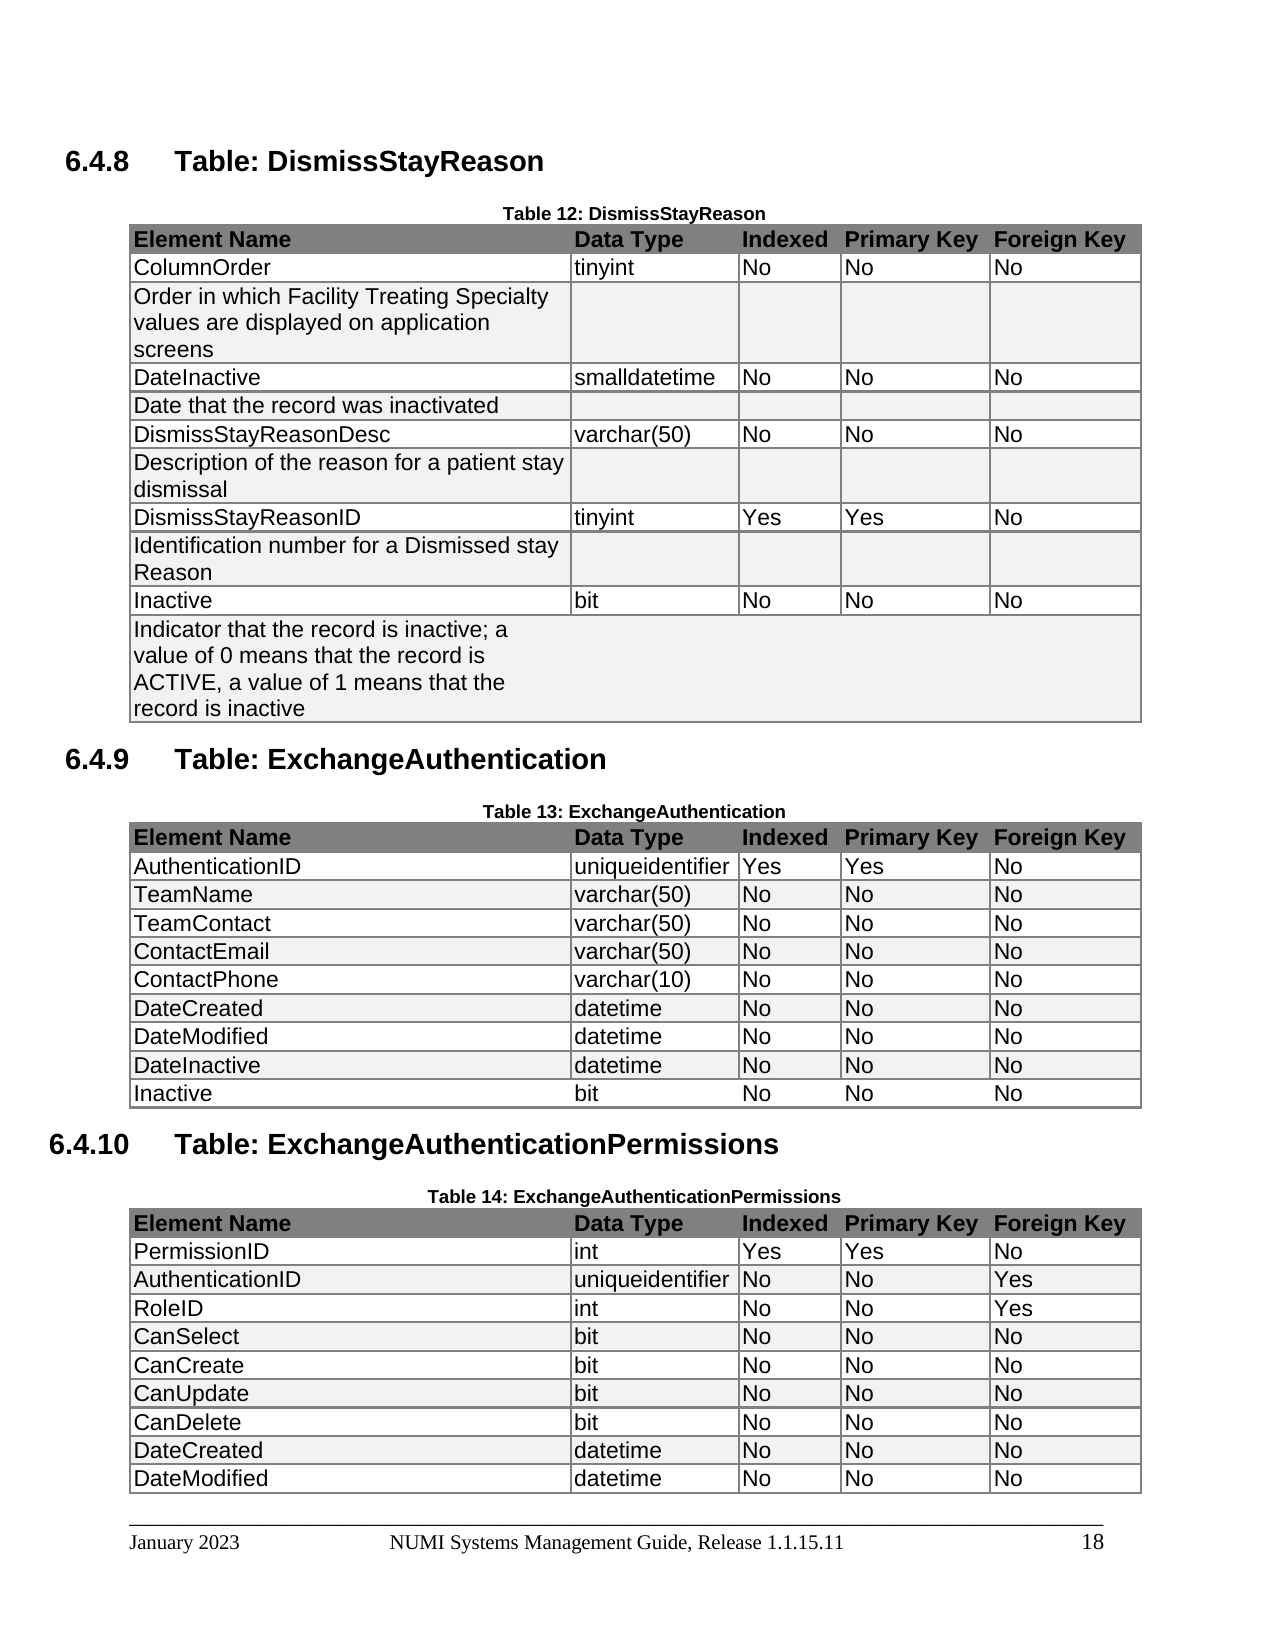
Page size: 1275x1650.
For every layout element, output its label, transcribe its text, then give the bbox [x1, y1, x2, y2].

table_cell Yes [842, 504, 989, 530]
table_cell Yes [991, 1266, 1140, 1293]
table_cell Inactive [131, 1080, 571, 1106]
table_cell No [842, 254, 989, 281]
subtitle Table: ExchangeAuthentication [129, 742, 1139, 776]
table_cell uniqueidentifier [572, 853, 738, 879]
table_cell No [740, 910, 840, 936]
table_header Primary Key [841, 824, 990, 851]
table_cell Yes [991, 1295, 1140, 1321]
table_cell bit [572, 1409, 738, 1435]
table_cell bit [572, 1352, 738, 1378]
table_cell [740, 393, 840, 419]
table_cell [572, 393, 738, 419]
table_cell Yes [740, 504, 840, 530]
table_cell [842, 283, 989, 362]
table_cell [842, 533, 989, 585]
table_cell PermissionID [131, 1238, 570, 1264]
table_cell AuthenticationID [131, 1266, 570, 1293]
table_cell [841, 616, 990, 721]
table_cell No [740, 254, 840, 281]
table_cell AuthenticationID [131, 853, 570, 879]
table_header Element Name [131, 226, 571, 252]
table_cell Inactive [131, 587, 570, 614]
table_header Element Name [131, 824, 571, 851]
table_cell No [739, 1080, 841, 1106]
table_cell No [740, 1323, 840, 1349]
table_cell No [991, 587, 1140, 614]
table_header Data Type [571, 226, 739, 252]
table_cell Yes [842, 1238, 989, 1264]
text Table 14: ExchangeAuthenticationPermissions [129, 1186, 1139, 1207]
table_cell bit [572, 587, 738, 614]
table_cell No [740, 938, 840, 964]
table_cell [990, 616, 1140, 721]
table_cell No [841, 1080, 990, 1106]
table_cell datetime [572, 1023, 738, 1049]
table_cell datetime [572, 995, 738, 1021]
table_cell No [991, 504, 1140, 530]
table_cell DateCreated [131, 1437, 570, 1463]
table_cell No [842, 938, 989, 964]
table_cell TeamName [131, 881, 570, 907]
table_cell No [842, 1295, 989, 1321]
table_cell Yes [740, 853, 840, 879]
table_cell No [740, 1352, 840, 1378]
table_cell datetime [572, 1437, 738, 1463]
table_cell varchar(50) [572, 421, 738, 447]
table_cell No [842, 1352, 989, 1378]
table_cell No [991, 938, 1140, 964]
table_cell [991, 533, 1140, 585]
table_cell No [740, 995, 840, 1021]
table_cell No [990, 1080, 1140, 1106]
table_cell No [842, 910, 989, 936]
table_cell DateModified [131, 1023, 570, 1049]
table_cell No [740, 421, 840, 447]
table_cell [991, 283, 1140, 362]
table_cell No [991, 910, 1140, 936]
table_cell [739, 616, 841, 721]
table_cell tinyint [572, 504, 738, 530]
table_cell No [991, 1352, 1140, 1378]
table_cell ColumnOrder [131, 254, 570, 281]
table_cell RoleID [131, 1295, 570, 1321]
subtitle Table: DismissStayReason [129, 144, 1139, 177]
table_cell [572, 283, 738, 362]
table_cell [572, 533, 738, 585]
table_cell No [842, 1465, 989, 1492]
table_cell [572, 449, 738, 502]
table_cell [740, 533, 840, 585]
table_cell No [842, 995, 989, 1021]
table_cell No [842, 881, 989, 907]
table_cell No [740, 1380, 840, 1406]
table_cell DateCreated [131, 995, 570, 1021]
table_cell No [842, 1323, 989, 1349]
table_cell DismissStayReasonDesc [131, 421, 570, 447]
table_cell Indicator that the record is inactive; a value of 0 means that the record is ACTIVE, a value of 1 means that the record is inactive [131, 616, 571, 721]
table_cell [991, 393, 1140, 419]
table_cell [842, 393, 989, 419]
table_cell Yes [842, 853, 989, 879]
table_cell CanUpdate [131, 1380, 570, 1406]
table_header Primary Key [841, 226, 990, 252]
table_cell Identification number for a Dismissed stay Reason [131, 533, 570, 585]
table_cell No [842, 1437, 989, 1463]
table_header Data Type [571, 824, 739, 851]
table_cell datetime [572, 1465, 738, 1492]
table_cell No [740, 587, 840, 614]
table_cell No [740, 1023, 840, 1049]
table_cell No [991, 881, 1140, 907]
table_cell No [740, 1295, 840, 1321]
table_cell bit [571, 1080, 739, 1106]
table_header Foreign Key [990, 226, 1140, 252]
table_cell [842, 449, 989, 502]
table_cell [740, 283, 840, 362]
table_cell No [991, 364, 1140, 390]
table_cell int [572, 1238, 738, 1264]
table_cell DateInactive [131, 1052, 570, 1078]
table_cell No [991, 1409, 1140, 1435]
table_cell No [991, 1238, 1140, 1264]
table_cell No [842, 587, 989, 614]
table_cell bit [572, 1380, 738, 1406]
table_cell No [991, 1052, 1140, 1078]
table_header Foreign Key [990, 1210, 1140, 1236]
table_cell No [740, 881, 840, 907]
table_header Primary Key [841, 1210, 990, 1236]
table_cell CanSelect [131, 1323, 570, 1349]
table_cell DismissStayReasonID [131, 504, 570, 530]
table_cell Description of the reason for a patient stay dismissal [131, 449, 570, 502]
table_cell No [740, 966, 840, 993]
table_cell smalldatetime [572, 364, 738, 390]
table_cell datetime [572, 1052, 738, 1078]
table_cell TeamContact [131, 910, 570, 936]
table_cell CanCreate [131, 1352, 570, 1378]
table_cell ContactEmail [131, 938, 570, 964]
table_cell No [842, 1023, 989, 1049]
table_cell No [842, 1409, 989, 1435]
table_cell No [842, 1266, 989, 1293]
table_cell No [991, 966, 1140, 993]
table_header Indexed [739, 1210, 841, 1236]
table_cell [991, 449, 1140, 502]
table_cell Order in which Facility Treating Specialty values are displayed on application screens [131, 283, 570, 362]
table_cell [571, 616, 739, 721]
table_cell No [991, 1023, 1140, 1049]
table_cell No [740, 1465, 840, 1492]
table_cell No [842, 364, 989, 390]
table_cell No [740, 1437, 840, 1463]
table_cell No [740, 364, 840, 390]
table_cell varchar(10) [572, 966, 738, 993]
table_header Element Name [131, 1210, 571, 1236]
table_cell varchar(50) [572, 938, 738, 964]
table_cell No [842, 1380, 989, 1406]
table_cell No [991, 1323, 1140, 1349]
table_cell Date that the record was inactivated [131, 393, 570, 419]
table_cell Yes [740, 1238, 840, 1264]
table_header Indexed [739, 824, 841, 851]
table_cell No [991, 421, 1140, 447]
table_cell [740, 449, 840, 502]
table_cell No [991, 1380, 1140, 1406]
table_cell tinyint [572, 254, 738, 281]
subtitle Table: ExchangeAuthenticationPermissions [129, 1127, 1139, 1161]
table_cell DateInactive [131, 364, 570, 390]
table_cell No [991, 254, 1140, 281]
table_cell No [842, 1052, 989, 1078]
table_cell ContactPhone [131, 966, 570, 993]
table_cell No [991, 1465, 1140, 1492]
table_cell uniqueidentifier [572, 1266, 738, 1293]
table_cell No [991, 995, 1140, 1021]
table_cell No [740, 1052, 840, 1078]
table_cell bit [572, 1323, 738, 1349]
text Table 12: DismissStayReason [129, 202, 1139, 224]
table_cell No [740, 1409, 840, 1435]
table_header Indexed [739, 226, 841, 252]
table_cell No [842, 421, 989, 447]
table_cell DateModified [131, 1465, 570, 1492]
table_cell No [991, 853, 1140, 879]
table_cell varchar(50) [572, 881, 738, 907]
table_cell No [991, 1437, 1140, 1463]
table_cell No [842, 966, 989, 993]
table_header Foreign Key [990, 824, 1140, 851]
text Table 13: ExchangeAuthentication [129, 801, 1139, 822]
table_cell CanDelete [131, 1409, 570, 1435]
table_cell No [740, 1266, 840, 1293]
table_cell int [572, 1295, 738, 1321]
table_cell varchar(50) [572, 910, 738, 936]
table_header Data Type [571, 1210, 739, 1236]
